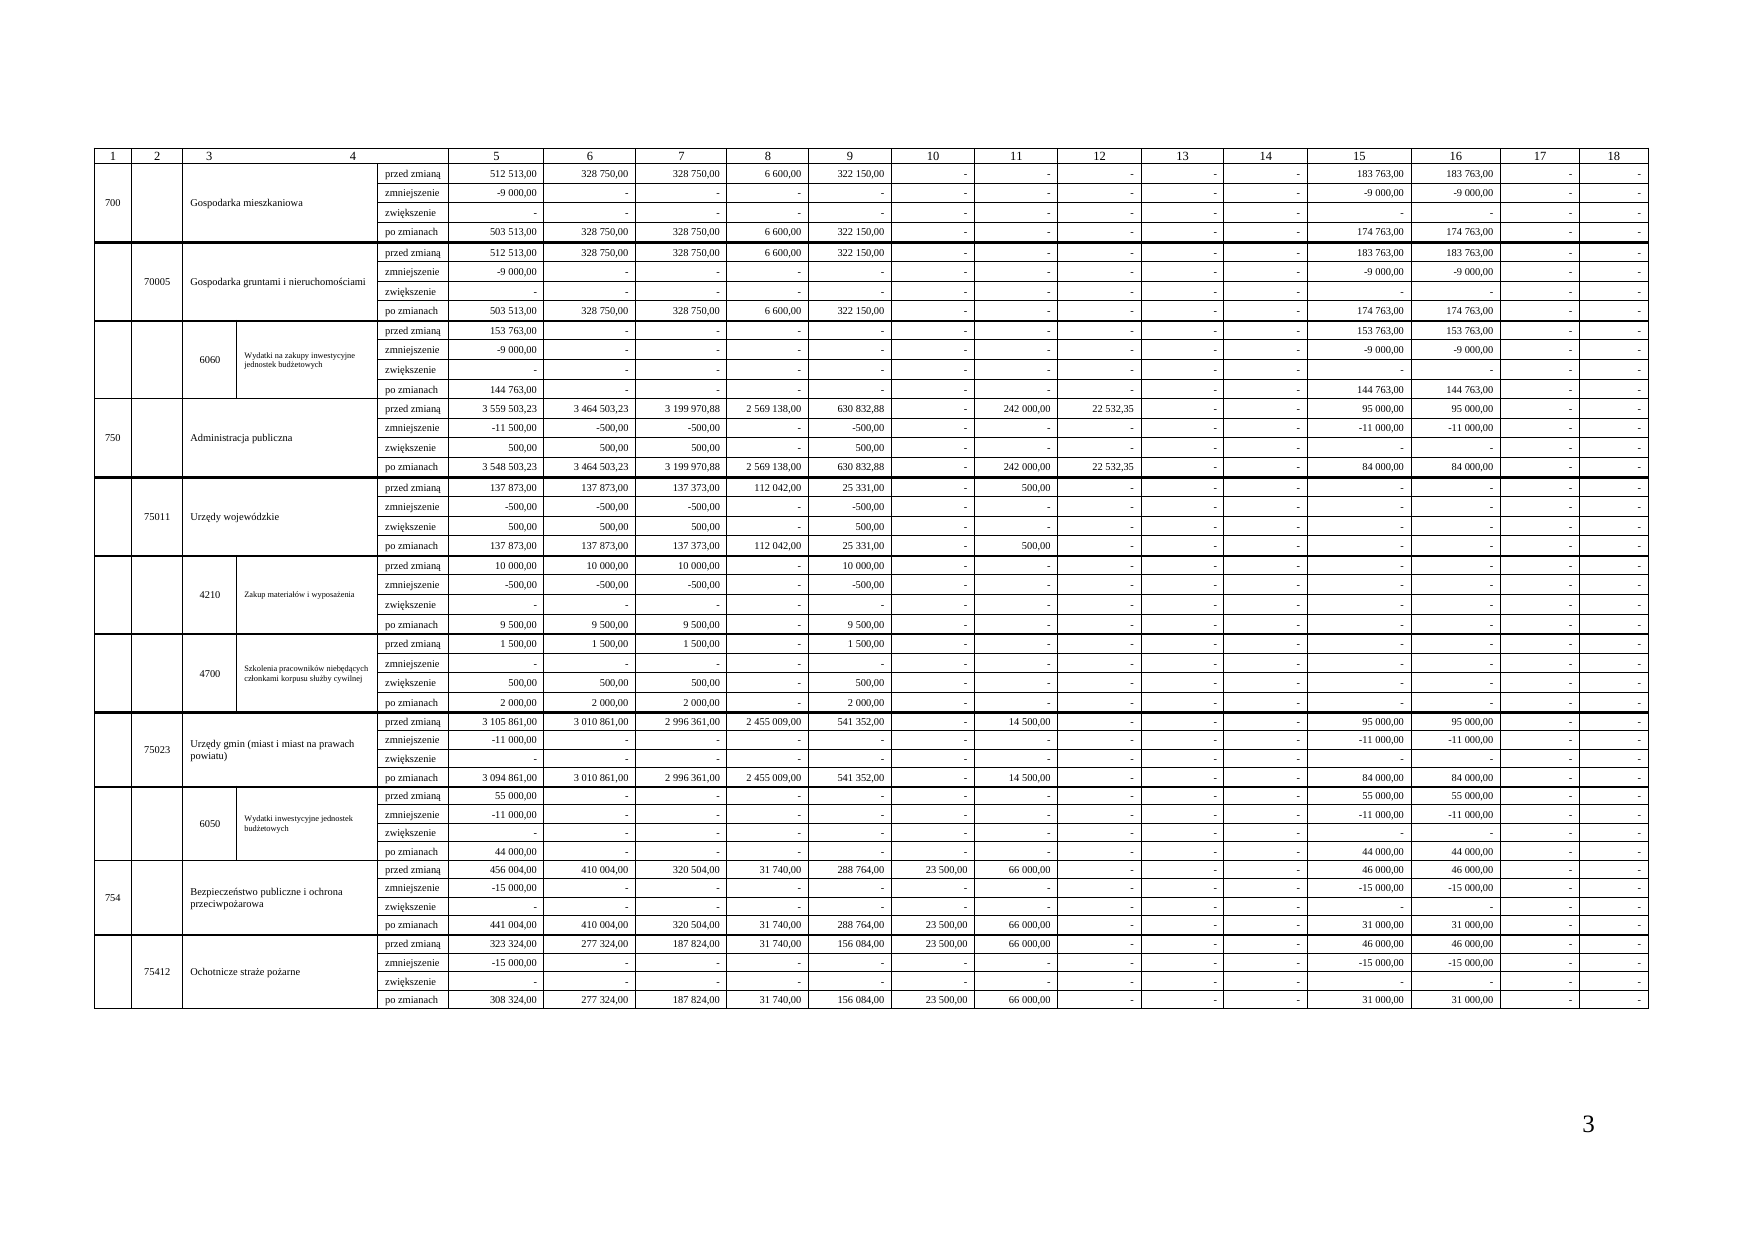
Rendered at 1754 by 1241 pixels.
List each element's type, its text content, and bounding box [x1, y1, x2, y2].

table_cell 187 824,00 [636, 936, 726, 952]
table_cell 31 740,00 [727, 936, 808, 952]
table_cell - [727, 731, 808, 748]
table_cell - [1580, 693, 1648, 711]
table_cell -9 000,00 [1308, 262, 1411, 281]
table_cell 112 042,00 [727, 536, 808, 555]
table_cell - [809, 824, 891, 841]
table_cell - [1308, 575, 1411, 594]
table_cell zmniejszenie [378, 262, 448, 281]
table_cell przed zmianą [378, 861, 448, 878]
table_cell 2 996 361,00 [636, 714, 726, 730]
table_cell 174 763,00 [1308, 223, 1411, 241]
table_cell - [1501, 419, 1579, 437]
table_cell - [1058, 595, 1141, 613]
table_cell - [1058, 615, 1141, 633]
table_cell -500,00 [636, 575, 726, 594]
table_cell - [1142, 972, 1223, 989]
table_cell 10 000,00 [636, 557, 726, 574]
table_cell 323 324,00 [449, 936, 543, 952]
table_cell - [1412, 673, 1500, 692]
table_header 2 [132, 149, 182, 163]
table_cell - [727, 954, 808, 971]
table_cell 187 824,00 [636, 991, 726, 1008]
table_cell 137 873,00 [449, 479, 543, 496]
table_cell - [975, 824, 1057, 841]
table_cell - [727, 879, 808, 897]
table_cell - [1580, 991, 1648, 1008]
table_cell - [809, 972, 891, 989]
table_cell - [1580, 380, 1648, 398]
table_cell - [727, 438, 808, 457]
table_cell - [1224, 714, 1307, 730]
table_cell 153 763,00 [1308, 322, 1411, 339]
table_cell Gospodarka gruntami i nieruchomościami [183, 244, 377, 320]
table_cell - [1142, 419, 1223, 437]
table_cell przed zmianą [378, 557, 448, 574]
table_cell - [1142, 517, 1223, 535]
table_cell - [1224, 419, 1307, 437]
table_cell - [1224, 557, 1307, 574]
table_cell - [975, 615, 1057, 633]
table_cell - [892, 419, 974, 437]
table_cell 46 000,00 [1412, 936, 1500, 952]
table_cell - [1580, 615, 1648, 633]
table_cell - [544, 340, 635, 359]
table_cell po zmianach [378, 768, 448, 786]
table_cell - [975, 693, 1057, 711]
table_cell 3 464 503,23 [544, 399, 635, 418]
table_cell - [1501, 301, 1579, 320]
table_cell - [1501, 861, 1579, 878]
table_cell 66 000,00 [975, 936, 1057, 952]
table_cell 1 500,00 [636, 635, 726, 653]
table_header 9 [809, 149, 891, 163]
table_cell 3 559 503,23 [449, 399, 543, 418]
table_cell - [1580, 654, 1648, 672]
table_cell -15 000,00 [1308, 879, 1411, 897]
table_cell - [1142, 936, 1223, 952]
table_cell 95 000,00 [1308, 714, 1411, 730]
table_cell 328 750,00 [544, 301, 635, 320]
table_cell - [1142, 842, 1223, 860]
table_cell - [1412, 203, 1500, 222]
table_cell -11 000,00 [1308, 731, 1411, 748]
table_cell przed zmianą [378, 936, 448, 952]
table_cell - [636, 595, 726, 613]
table_cell - [1580, 731, 1648, 748]
table_cell - [975, 805, 1057, 823]
table_cell - [1058, 536, 1141, 555]
table_cell - [892, 673, 974, 692]
table_cell - [892, 380, 974, 398]
table_cell 500,00 [544, 438, 635, 457]
table_cell - [1412, 615, 1500, 633]
table_cell - [1308, 673, 1411, 692]
table_cell - [1058, 654, 1141, 672]
table_cell - [892, 972, 974, 989]
table_cell 6 600,00 [727, 164, 808, 183]
table_cell zwiększenie [378, 517, 448, 535]
table_cell zmniejszenie [378, 805, 448, 823]
table_cell - [809, 184, 891, 202]
table_cell - [975, 673, 1057, 692]
table_cell -9 000,00 [449, 262, 543, 281]
table_cell - [1224, 842, 1307, 860]
table_cell zwiększenie [378, 898, 448, 915]
table_cell - [1501, 991, 1579, 1008]
table_cell - [809, 731, 891, 748]
table_cell po zmianach [378, 615, 448, 633]
table_cell 500,00 [544, 517, 635, 535]
table_cell - [1412, 750, 1500, 767]
table_cell - [1142, 497, 1223, 516]
table_cell 2 000,00 [636, 693, 726, 711]
table_cell 288 764,00 [809, 916, 891, 934]
table_cell 10 000,00 [544, 557, 635, 574]
table_cell - [1308, 536, 1411, 555]
table_cell - [1142, 479, 1223, 496]
table_cell - [727, 805, 808, 823]
table_cell - [1224, 164, 1307, 183]
table_cell - [1580, 750, 1648, 767]
table_cell - [1501, 693, 1579, 711]
table_cell - [1058, 805, 1141, 823]
table_cell - [1142, 340, 1223, 359]
table_cell - [1412, 438, 1500, 457]
table_cell - [636, 731, 726, 748]
table_cell -15 000,00 [449, 954, 543, 971]
table_cell - [1580, 399, 1648, 418]
table_cell 4700 [183, 635, 236, 711]
table_cell [132, 635, 182, 711]
table_cell - [449, 972, 543, 989]
table_cell - [892, 399, 974, 418]
table_cell - [1501, 244, 1579, 261]
table_cell 328 750,00 [544, 223, 635, 241]
table_cell - [975, 842, 1057, 860]
table_cell - [1501, 615, 1579, 633]
table_cell - [975, 972, 1057, 989]
table_cell - [975, 595, 1057, 613]
table_cell - [892, 244, 974, 261]
table_cell - [1142, 223, 1223, 241]
table_cell - [1580, 184, 1648, 202]
table_cell - [975, 360, 1057, 378]
table_cell -11 000,00 [449, 731, 543, 748]
table_cell - [1224, 203, 1307, 222]
table_cell - [1412, 972, 1500, 989]
table_cell 55 000,00 [1308, 788, 1411, 804]
table_cell 6 600,00 [727, 244, 808, 261]
table_cell 22 532,35 [1058, 458, 1141, 476]
table_cell - [1308, 824, 1411, 841]
table_cell - [1058, 972, 1141, 989]
table_cell 500,00 [975, 536, 1057, 555]
table_cell - [1501, 788, 1579, 804]
table_cell - [1058, 693, 1141, 711]
table_cell - [1224, 322, 1307, 339]
table_cell - [1224, 595, 1307, 613]
table_cell - [449, 824, 543, 841]
table_cell - [1058, 936, 1141, 952]
table_cell - [544, 750, 635, 767]
table_cell - [1224, 916, 1307, 934]
table_cell - [1501, 879, 1579, 897]
table_cell - [1412, 557, 1500, 574]
table_cell 44 000,00 [1412, 842, 1500, 860]
table_cell - [1308, 282, 1411, 300]
table_cell - [975, 635, 1057, 653]
table_cell - [449, 282, 543, 300]
table_cell - [1580, 479, 1648, 496]
table_cell - [1580, 635, 1648, 653]
table_cell -500,00 [544, 575, 635, 594]
table_cell - [1501, 595, 1579, 613]
table_cell - [1058, 824, 1141, 841]
table_cell - [544, 898, 635, 915]
table_cell 3 548 503,23 [449, 458, 543, 476]
table_cell - [544, 654, 635, 672]
table_cell - [1501, 380, 1579, 398]
table_cell Urzędy wojewódzkie [183, 479, 377, 555]
table_cell 750 [95, 399, 131, 476]
table_cell 320 504,00 [636, 916, 726, 934]
table_cell - [1142, 714, 1223, 730]
table_cell - [1142, 788, 1223, 804]
table_cell zwiększenie [378, 360, 448, 378]
table_cell - [892, 557, 974, 574]
table_cell - [1224, 693, 1307, 711]
table_cell - [1058, 301, 1141, 320]
table_cell - [892, 360, 974, 378]
table_cell 328 750,00 [636, 223, 726, 241]
table_cell - [892, 615, 974, 633]
table_cell [95, 635, 131, 711]
table_cell - [1580, 595, 1648, 613]
table_cell 328 750,00 [544, 244, 635, 261]
table_cell -500,00 [544, 497, 635, 516]
table_cell - [1142, 768, 1223, 786]
table_cell - [1308, 972, 1411, 989]
table_cell - [1224, 861, 1307, 878]
table_cell - [1142, 635, 1223, 653]
table_cell 2 000,00 [809, 693, 891, 711]
table_cell 328 750,00 [544, 164, 635, 183]
table_cell - [1580, 282, 1648, 300]
table_cell - [727, 557, 808, 574]
table_cell - [809, 380, 891, 398]
table_cell 6 600,00 [727, 301, 808, 320]
table_cell - [1058, 768, 1141, 786]
table_cell 3 199 970,88 [636, 399, 726, 418]
table_cell przed zmianą [378, 244, 448, 261]
table_cell 84 000,00 [1308, 458, 1411, 476]
table_cell - [1142, 438, 1223, 457]
table_cell -11 000,00 [1308, 805, 1411, 823]
table_cell - [636, 842, 726, 860]
table_cell - [809, 595, 891, 613]
table_cell - [1580, 954, 1648, 971]
table_cell - [636, 954, 726, 971]
table_cell - [1580, 244, 1648, 261]
table_cell - [1501, 223, 1579, 241]
table_cell 44 000,00 [1308, 842, 1411, 860]
table_cell 2 000,00 [544, 693, 635, 711]
table_cell - [636, 879, 726, 897]
table_cell 1 500,00 [544, 635, 635, 653]
table_cell 500,00 [636, 438, 726, 457]
table_cell -500,00 [809, 575, 891, 594]
table_cell - [1580, 879, 1648, 897]
table_cell - [809, 879, 891, 897]
table_cell - [1224, 479, 1307, 496]
table_cell - [1142, 861, 1223, 878]
table_cell Ochotnicze straże pożarne [183, 936, 377, 1008]
table_cell - [636, 184, 726, 202]
table_cell 144 763,00 [449, 380, 543, 398]
table_cell -9 000,00 [449, 184, 543, 202]
table_cell - [1412, 824, 1500, 841]
table_cell - [727, 360, 808, 378]
table_cell 3 199 970,88 [636, 458, 726, 476]
table_cell 66 000,00 [975, 916, 1057, 934]
table_cell - [1142, 360, 1223, 378]
table_cell po zmianach [378, 536, 448, 555]
table_cell - [727, 842, 808, 860]
table_cell - [636, 805, 726, 823]
table_cell - [1058, 262, 1141, 281]
table_cell - [1501, 805, 1579, 823]
table_cell [95, 557, 131, 633]
table_cell - [892, 322, 974, 339]
table_cell 500,00 [449, 673, 543, 692]
table_cell -500,00 [636, 419, 726, 437]
table_cell - [1308, 479, 1411, 496]
table_cell -9 000,00 [1412, 184, 1500, 202]
table_cell - [1058, 788, 1141, 804]
table_cell 183 763,00 [1308, 164, 1411, 183]
table_cell Bezpieczeństwo publiczne i ochrona przeciwpożarowa [183, 861, 377, 934]
table_cell - [1412, 575, 1500, 594]
table_cell -15 000,00 [1412, 879, 1500, 897]
table_cell - [1501, 731, 1579, 748]
table_cell - [636, 972, 726, 989]
table_cell 84 000,00 [1412, 768, 1500, 786]
table_cell - [1058, 282, 1141, 300]
table_cell - [1580, 497, 1648, 516]
table_cell 1 500,00 [809, 635, 891, 653]
table_cell - [1224, 262, 1307, 281]
table_cell -11 000,00 [449, 805, 543, 823]
table_cell - [1412, 360, 1500, 378]
table_header 8 [727, 149, 808, 163]
table_cell - [1142, 954, 1223, 971]
table_header 18 [1580, 149, 1648, 163]
table_cell zmniejszenie [378, 879, 448, 897]
table_cell przed zmianą [378, 164, 448, 183]
table_cell - [1501, 842, 1579, 860]
table_cell - [1580, 714, 1648, 730]
table_cell - [1501, 916, 1579, 934]
table_cell 3 464 503,23 [544, 458, 635, 476]
table_cell 500,00 [975, 479, 1057, 496]
table_cell 277 324,00 [544, 991, 635, 1008]
table_cell - [1142, 184, 1223, 202]
table_cell [132, 557, 182, 633]
table_cell - [809, 898, 891, 915]
table_cell - [892, 536, 974, 555]
table_cell - [1224, 340, 1307, 359]
table_cell 512 513,00 [449, 164, 543, 183]
table_cell - [809, 954, 891, 971]
table_cell 410 004,00 [544, 861, 635, 878]
table_cell - [1058, 203, 1141, 222]
table_cell - [1224, 788, 1307, 804]
table_cell - [727, 340, 808, 359]
table_cell zmniejszenie [378, 731, 448, 748]
table_cell - [892, 458, 974, 476]
table_cell 23 500,00 [892, 936, 974, 952]
table_cell 22 532,35 [1058, 399, 1141, 418]
table_header 16 [1412, 149, 1500, 163]
table_cell - [727, 972, 808, 989]
table_cell 1 500,00 [449, 635, 543, 653]
table_cell 44 000,00 [449, 842, 543, 860]
table_cell - [892, 842, 974, 860]
table_cell - [1224, 517, 1307, 535]
table_cell 31 740,00 [727, 861, 808, 878]
table_cell - [809, 360, 891, 378]
table_cell - [544, 595, 635, 613]
table_cell - [892, 954, 974, 971]
table_cell 541 352,00 [809, 714, 891, 730]
table_cell 153 763,00 [1412, 322, 1500, 339]
table_cell - [727, 898, 808, 915]
table_cell 25 331,00 [809, 536, 891, 555]
table_cell - [1501, 673, 1579, 692]
table_cell 55 000,00 [1412, 788, 1500, 804]
table_cell zwiększenie [378, 595, 448, 613]
table_header 3 4 [183, 149, 448, 163]
table_cell - [1224, 731, 1307, 748]
table_cell - [892, 595, 974, 613]
table_cell zmniejszenie [378, 954, 448, 971]
table_cell - [1501, 824, 1579, 841]
table_cell - [975, 575, 1057, 594]
table_cell - [1224, 879, 1307, 897]
table_cell 10 000,00 [449, 557, 543, 574]
table_cell -11 000,00 [1412, 419, 1500, 437]
table_cell - [892, 805, 974, 823]
table_cell - [1058, 360, 1141, 378]
table_cell po zmianach [378, 842, 448, 860]
table_cell - [1580, 936, 1648, 952]
table_cell - [1058, 419, 1141, 437]
table_cell 441 004,00 [449, 916, 543, 934]
table_cell - [892, 714, 974, 730]
table_cell - [1224, 824, 1307, 841]
table_cell 500,00 [449, 517, 543, 535]
table_cell - [544, 322, 635, 339]
table_cell - [1224, 991, 1307, 1008]
table_cell 95 000,00 [1412, 714, 1500, 730]
table_cell - [809, 340, 891, 359]
table_cell - [1224, 768, 1307, 786]
table_cell 31 740,00 [727, 991, 808, 1008]
table_cell - [1142, 322, 1223, 339]
table_cell - [1224, 635, 1307, 653]
table_cell przed zmianą [378, 714, 448, 730]
table_cell - [1308, 693, 1411, 711]
table_cell - [1058, 223, 1141, 241]
table_cell - [1058, 517, 1141, 535]
table_cell - [1412, 536, 1500, 555]
table_cell - [727, 203, 808, 222]
table_cell - [1580, 898, 1648, 915]
table_cell - [1501, 750, 1579, 767]
table_cell 70005 [132, 244, 182, 320]
table_cell 410 004,00 [544, 916, 635, 934]
table_cell - [1142, 824, 1223, 841]
table_cell - [1224, 615, 1307, 633]
table_cell - [636, 898, 726, 915]
table_cell - [975, 223, 1057, 241]
table_cell - [1058, 575, 1141, 594]
table_cell zmniejszenie [378, 340, 448, 359]
table_cell -11 500,00 [449, 419, 543, 437]
table_cell - [1412, 654, 1500, 672]
table_cell zwiększenie [378, 824, 448, 841]
table_cell - [975, 557, 1057, 574]
table_cell - [892, 693, 974, 711]
table_cell - [1412, 693, 1500, 711]
table_cell - [1224, 244, 1307, 261]
table_cell -500,00 [636, 497, 726, 516]
table_cell [95, 322, 131, 398]
table_cell - [1058, 184, 1141, 202]
table_cell - [1501, 360, 1579, 378]
table_cell - [1308, 595, 1411, 613]
table_cell - [1580, 861, 1648, 878]
table_cell - [892, 768, 974, 786]
table_header 1 [95, 149, 131, 163]
table_cell zmniejszenie [378, 575, 448, 594]
table_cell - [544, 805, 635, 823]
table_cell - [809, 262, 891, 281]
table_cell - [727, 654, 808, 672]
table_header 14 [1224, 149, 1307, 163]
table_cell - [1142, 750, 1223, 767]
table_cell - [1580, 360, 1648, 378]
table_cell - [975, 438, 1057, 457]
table_cell 503 513,00 [449, 223, 543, 241]
table_cell - [727, 575, 808, 594]
table_cell 322 150,00 [809, 244, 891, 261]
table_cell - [1142, 916, 1223, 934]
table_cell 137 873,00 [544, 479, 635, 496]
table_cell - [892, 164, 974, 183]
table_cell Zakup materiałów i wyposażenia [237, 557, 377, 633]
table_cell - [1142, 244, 1223, 261]
table_cell - [1142, 595, 1223, 613]
table_cell - [975, 244, 1057, 261]
table_cell - [1142, 164, 1223, 183]
table_cell - [449, 898, 543, 915]
table_cell - [1224, 936, 1307, 952]
table_cell - [1142, 898, 1223, 915]
table_cell - [636, 262, 726, 281]
table_cell 183 763,00 [1412, 164, 1500, 183]
table_cell - [727, 380, 808, 398]
table_cell 3 010 861,00 [544, 768, 635, 786]
table_cell - [1580, 824, 1648, 841]
table_cell 700 [95, 164, 131, 241]
table_cell - [1058, 916, 1141, 934]
table_cell 14 500,00 [975, 714, 1057, 730]
table_cell 174 763,00 [1412, 223, 1500, 241]
table_cell - [1224, 972, 1307, 989]
table_cell - [975, 731, 1057, 748]
table_cell 500,00 [809, 438, 891, 457]
table_cell - [809, 203, 891, 222]
table_cell - [1580, 673, 1648, 692]
table_header 6 [544, 149, 635, 163]
table_header 12 [1058, 149, 1141, 163]
table_cell - [1580, 788, 1648, 804]
table_cell - [727, 419, 808, 437]
table_cell zmniejszenie [378, 654, 448, 672]
table_cell - [544, 282, 635, 300]
table_cell - [1580, 438, 1648, 457]
table_cell - [809, 282, 891, 300]
table_cell - [892, 497, 974, 516]
table_header 10 [892, 149, 974, 163]
table_cell przed zmianą [378, 322, 448, 339]
table_cell - [636, 322, 726, 339]
table_cell - [1501, 184, 1579, 202]
table_cell - [1580, 557, 1648, 574]
table_cell 153 763,00 [449, 322, 543, 339]
table_cell 46 000,00 [1308, 861, 1411, 878]
table_cell - [727, 517, 808, 535]
table_cell 144 763,00 [1412, 380, 1500, 398]
table_cell - [975, 203, 1057, 222]
table_cell 322 150,00 [809, 223, 891, 241]
table_cell Wydatki inwestycyjne jednostek budżetowych [237, 788, 377, 860]
table_cell 277 324,00 [544, 936, 635, 952]
table_cell [132, 861, 182, 934]
table_cell zmniejszenie [378, 184, 448, 202]
table_cell - [1224, 898, 1307, 915]
table_cell - [1308, 635, 1411, 653]
table_cell - [544, 360, 635, 378]
table_cell - [1501, 654, 1579, 672]
table_cell 10 000,00 [809, 557, 891, 574]
table_cell - [1142, 731, 1223, 748]
table_cell - [449, 203, 543, 222]
table_cell - [544, 842, 635, 860]
table_cell - [809, 750, 891, 767]
table_cell [95, 479, 131, 555]
table_cell - [892, 282, 974, 300]
table_cell 2 996 361,00 [636, 768, 726, 786]
table_cell 242 000,00 [975, 399, 1057, 418]
table_cell - [1412, 517, 1500, 535]
table_header 13 [1142, 149, 1223, 163]
table_cell 183 763,00 [1412, 244, 1500, 261]
table_cell - [1308, 750, 1411, 767]
table_cell - [1501, 768, 1579, 786]
table_cell 84 000,00 [1308, 768, 1411, 786]
table_cell - [1058, 879, 1141, 897]
table_cell - [809, 788, 891, 804]
table_cell przed zmianą [378, 635, 448, 653]
table_cell - [1308, 360, 1411, 378]
table_cell - [1058, 557, 1141, 574]
table_cell - [544, 788, 635, 804]
table_cell - [1580, 301, 1648, 320]
table_cell - [975, 879, 1057, 897]
table_cell - [892, 824, 974, 841]
table_cell - [1142, 991, 1223, 1008]
table_cell - [1058, 244, 1141, 261]
table_cell przed zmianą [378, 399, 448, 418]
table_cell - [892, 898, 974, 915]
table_cell po zmianach [378, 991, 448, 1008]
table_cell - [1412, 282, 1500, 300]
table_cell - [1224, 399, 1307, 418]
table_cell - [727, 282, 808, 300]
table_cell - [1501, 517, 1579, 535]
table_cell 14 500,00 [975, 768, 1057, 786]
table_cell - [809, 654, 891, 672]
table_header 11 [975, 149, 1057, 163]
table_cell - [1142, 673, 1223, 692]
table_cell - [1224, 380, 1307, 398]
table_cell 75412 [132, 936, 182, 1008]
table_cell - [1580, 517, 1648, 535]
table_cell - [975, 184, 1057, 202]
table_cell 84 000,00 [1412, 458, 1500, 476]
table_cell 137 873,00 [449, 536, 543, 555]
table_cell po zmianach [378, 223, 448, 241]
table_cell - [975, 262, 1057, 281]
table_cell 112 042,00 [727, 479, 808, 496]
table_cell - [809, 842, 891, 860]
table_cell - [1501, 458, 1579, 476]
table_cell - [544, 380, 635, 398]
table_cell - [1224, 184, 1307, 202]
table_cell 9 500,00 [809, 615, 891, 633]
table_cell 137 373,00 [636, 536, 726, 555]
table_cell - [1058, 438, 1141, 457]
table_cell zmniejszenie [378, 419, 448, 437]
table_cell - [1058, 991, 1141, 1008]
table_cell - [1224, 954, 1307, 971]
table_cell - [975, 954, 1057, 971]
table_cell przed zmianą [378, 479, 448, 496]
table_cell - [1580, 419, 1648, 437]
table_cell - [1142, 654, 1223, 672]
table_cell - [1308, 615, 1411, 633]
table_cell po zmianach [378, 380, 448, 398]
table_cell 137 373,00 [636, 479, 726, 496]
table_cell - [1058, 898, 1141, 915]
table_cell - [1142, 879, 1223, 897]
table_cell - [892, 635, 974, 653]
table_cell - [1412, 479, 1500, 496]
table_cell - [1501, 954, 1579, 971]
table_cell - [449, 750, 543, 767]
table_cell - [1501, 497, 1579, 516]
table_cell - [727, 595, 808, 613]
table_cell 31 000,00 [1412, 991, 1500, 1008]
table_cell - [1142, 805, 1223, 823]
table_cell - [1058, 750, 1141, 767]
table_cell zwiększenie [378, 673, 448, 692]
table_cell - [1308, 517, 1411, 535]
table_cell Wydatki na zakupy inwestycyjne jednostek budżetowych [237, 322, 377, 398]
table_cell - [636, 788, 726, 804]
table_cell - [1501, 164, 1579, 183]
table_cell - [975, 380, 1057, 398]
table_cell - [1142, 615, 1223, 633]
table_cell 9 500,00 [544, 615, 635, 633]
table_cell - [892, 479, 974, 496]
table_cell - [727, 693, 808, 711]
table_cell - [1058, 380, 1141, 398]
table_cell 2 455 009,00 [727, 768, 808, 786]
table_cell - [975, 322, 1057, 339]
table_cell - [636, 654, 726, 672]
table_cell - [636, 340, 726, 359]
table_cell - [892, 575, 974, 594]
table_cell - [975, 301, 1057, 320]
table_cell Szkolenia pracowników niebędących członkami korpusu służby cywilnej [237, 635, 377, 711]
table_cell 2 569 138,00 [727, 458, 808, 476]
table_cell 31 000,00 [1412, 916, 1500, 934]
table_cell - [544, 954, 635, 971]
table_cell [95, 714, 131, 786]
table_cell - [1308, 557, 1411, 574]
table_cell Administracja publiczna [183, 399, 377, 476]
table_cell 322 150,00 [809, 164, 891, 183]
table_cell - [892, 731, 974, 748]
table_cell - [1501, 340, 1579, 359]
table_cell - [975, 654, 1057, 672]
table_cell 320 504,00 [636, 861, 726, 878]
table_cell - [1501, 936, 1579, 952]
table_cell - [975, 898, 1057, 915]
table_cell -9 000,00 [1308, 184, 1411, 202]
table_cell [132, 788, 182, 860]
table_cell [95, 788, 131, 860]
table_cell - [1580, 223, 1648, 241]
table_cell 156 084,00 [809, 936, 891, 952]
table_cell -9 000,00 [1412, 340, 1500, 359]
table_cell - [1580, 768, 1648, 786]
table_cell - [544, 972, 635, 989]
table_cell 55 000,00 [449, 788, 543, 804]
table_cell - [544, 184, 635, 202]
table_cell - [975, 164, 1057, 183]
table_cell 3 105 861,00 [449, 714, 543, 730]
table_cell Urzędy gmin (miast i miast na prawach powiatu) [183, 714, 377, 786]
table_cell 95 000,00 [1412, 399, 1500, 418]
table_cell zwiększenie [378, 203, 448, 222]
table_cell - [1308, 438, 1411, 457]
table_cell 500,00 [809, 673, 891, 692]
table_cell 46 000,00 [1308, 936, 1411, 952]
table_cell - [1580, 164, 1648, 183]
table_cell Gospodarka mieszkaniowa [183, 164, 377, 241]
table_cell - [449, 595, 543, 613]
table_cell -15 000,00 [1308, 954, 1411, 971]
table_cell - [892, 223, 974, 241]
table_cell - [1501, 479, 1579, 496]
table_cell 328 750,00 [636, 301, 726, 320]
table_cell zwiększenie [378, 282, 448, 300]
table_cell - [727, 788, 808, 804]
table_cell 456 004,00 [449, 861, 543, 878]
table_cell - [727, 497, 808, 516]
table_header 5 [449, 149, 543, 163]
table_cell 6050 [183, 788, 236, 860]
table_cell - [449, 360, 543, 378]
table_cell - [1501, 557, 1579, 574]
table_cell -11 000,00 [1412, 805, 1500, 823]
table_cell 95 000,00 [1308, 399, 1411, 418]
table_cell 2 569 138,00 [727, 399, 808, 418]
table_cell - [975, 282, 1057, 300]
table_cell - [1058, 842, 1141, 860]
table_cell - [1224, 438, 1307, 457]
table_cell - [544, 824, 635, 841]
table_cell po zmianach [378, 693, 448, 711]
table_cell - [1580, 972, 1648, 989]
table_cell - [1580, 340, 1648, 359]
table_cell - [1142, 203, 1223, 222]
table_cell 500,00 [449, 438, 543, 457]
table_cell - [449, 654, 543, 672]
table_cell 2 455 009,00 [727, 714, 808, 730]
table_cell - [975, 419, 1057, 437]
table_cell 322 150,00 [809, 301, 891, 320]
table_header 15 [1308, 149, 1411, 163]
table_cell - [1224, 497, 1307, 516]
table_cell 503 513,00 [449, 301, 543, 320]
table_cell 754 [95, 861, 131, 934]
table_cell - [1501, 536, 1579, 555]
table_cell - [1058, 635, 1141, 653]
table_cell - [1058, 714, 1141, 730]
table_cell 630 832,88 [809, 399, 891, 418]
table_cell 46 000,00 [1412, 861, 1500, 878]
table_cell 308 324,00 [449, 991, 543, 1008]
table_cell -500,00 [449, 497, 543, 516]
table_cell 31 000,00 [1308, 991, 1411, 1008]
table_cell zwiększenie [378, 750, 448, 767]
table_cell -15 000,00 [1412, 954, 1500, 971]
table_cell - [892, 750, 974, 767]
table_cell po zmianach [378, 301, 448, 320]
table_cell 288 764,00 [809, 861, 891, 878]
table_cell 541 352,00 [809, 768, 891, 786]
table_cell - [1501, 262, 1579, 281]
table_cell 75011 [132, 479, 182, 555]
table_cell - [892, 203, 974, 222]
table_cell - [892, 340, 974, 359]
table_cell - [892, 301, 974, 320]
table_cell - [1308, 898, 1411, 915]
table_cell - [975, 497, 1057, 516]
table_cell - [1224, 536, 1307, 555]
table_cell 500,00 [636, 517, 726, 535]
table_cell - [1142, 399, 1223, 418]
table_cell - [1580, 805, 1648, 823]
table_cell - [1224, 360, 1307, 378]
table_cell - [727, 635, 808, 653]
table_cell - [544, 879, 635, 897]
table_cell - [1580, 322, 1648, 339]
table_cell - [1142, 262, 1223, 281]
table_cell - [727, 262, 808, 281]
table_cell 23 500,00 [892, 916, 974, 934]
table_cell 23 500,00 [892, 991, 974, 1008]
table_cell - [1142, 536, 1223, 555]
table_cell 6 600,00 [727, 223, 808, 241]
table_cell 9 500,00 [449, 615, 543, 633]
table_cell - [809, 322, 891, 339]
table_cell - [1058, 861, 1141, 878]
table_cell - [727, 322, 808, 339]
table_cell - [1142, 557, 1223, 574]
table_cell - [544, 203, 635, 222]
table_cell -500,00 [809, 419, 891, 437]
table_cell 630 832,88 [809, 458, 891, 476]
table_cell - [1501, 898, 1579, 915]
table_cell - [892, 517, 974, 535]
table_cell - [1501, 399, 1579, 418]
table_cell - [1224, 282, 1307, 300]
table_cell - [975, 517, 1057, 535]
table_header 7 [636, 149, 726, 163]
table_cell - [892, 184, 974, 202]
table_cell 75023 [132, 714, 182, 786]
table_cell 500,00 [636, 673, 726, 692]
table_cell 144 763,00 [1308, 380, 1411, 398]
table_cell [132, 322, 182, 398]
table_cell 3 010 861,00 [544, 714, 635, 730]
table_cell 66 000,00 [975, 991, 1057, 1008]
table_cell -9 000,00 [449, 340, 543, 359]
table_cell - [1224, 654, 1307, 672]
table_cell - [1224, 301, 1307, 320]
table_cell [132, 164, 182, 241]
table_cell - [636, 203, 726, 222]
table_cell 500,00 [544, 673, 635, 692]
table_cell - [1058, 497, 1141, 516]
table_cell - [636, 750, 726, 767]
table_cell 137 873,00 [544, 536, 635, 555]
table_cell - [1308, 654, 1411, 672]
table_cell - [1142, 282, 1223, 300]
table_cell - [1058, 322, 1141, 339]
table_cell [132, 399, 182, 476]
table_cell - [1142, 380, 1223, 398]
table_cell - [809, 805, 891, 823]
table_cell - [636, 360, 726, 378]
table_cell 183 763,00 [1308, 244, 1411, 261]
table_cell - [892, 262, 974, 281]
table_cell 500,00 [809, 517, 891, 535]
table_cell 174 763,00 [1308, 301, 1411, 320]
table_cell 25 331,00 [809, 479, 891, 496]
table_cell - [1580, 842, 1648, 860]
table_cell 512 513,00 [449, 244, 543, 261]
table_cell - [1501, 575, 1579, 594]
table_cell -11 000,00 [1412, 731, 1500, 748]
table_cell -500,00 [544, 419, 635, 437]
table_cell - [1580, 916, 1648, 934]
table_cell -11 000,00 [1308, 419, 1411, 437]
table_cell - [1308, 497, 1411, 516]
table_cell -9 000,00 [1308, 340, 1411, 359]
table_cell 9 500,00 [636, 615, 726, 633]
table_cell - [1058, 164, 1141, 183]
table_cell - [1501, 203, 1579, 222]
table_cell 156 084,00 [809, 991, 891, 1008]
table_cell - [727, 184, 808, 202]
table_cell przed zmianą [378, 788, 448, 804]
table_cell - [1142, 575, 1223, 594]
table_cell - [1501, 282, 1579, 300]
table_cell - [727, 824, 808, 841]
table_cell - [1501, 972, 1579, 989]
table_cell -500,00 [449, 575, 543, 594]
table_cell - [1224, 805, 1307, 823]
table_cell - [1580, 458, 1648, 476]
table_cell - [727, 750, 808, 767]
table_cell zwiększenie [378, 972, 448, 989]
table_cell - [1058, 673, 1141, 692]
table_cell -15 000,00 [449, 879, 543, 897]
table_cell 242 000,00 [975, 458, 1057, 476]
table_cell - [1224, 673, 1307, 692]
table_cell 2 000,00 [449, 693, 543, 711]
table_cell 23 500,00 [892, 861, 974, 878]
table_cell - [636, 824, 726, 841]
table_cell - [1142, 301, 1223, 320]
table_cell - [544, 731, 635, 748]
table_cell - [975, 788, 1057, 804]
table_cell - [1501, 635, 1579, 653]
table_header 17 [1501, 149, 1579, 163]
table_cell 174 763,00 [1412, 301, 1500, 320]
table_cell - [1580, 262, 1648, 281]
table_cell -9 000,00 [1412, 262, 1500, 281]
table_cell - [1224, 458, 1307, 476]
table_cell 4210 [183, 557, 236, 633]
table_cell - [892, 788, 974, 804]
table_cell - [892, 438, 974, 457]
table_cell po zmianach [378, 458, 448, 476]
table_cell - [727, 673, 808, 692]
table_cell - [636, 380, 726, 398]
table_cell -500,00 [809, 497, 891, 516]
table_cell 3 094 861,00 [449, 768, 543, 786]
table_cell zwiększenie [378, 438, 448, 457]
table_cell po zmianach [378, 916, 448, 934]
table_cell - [544, 262, 635, 281]
table_cell - [892, 879, 974, 897]
table_cell - [1412, 595, 1500, 613]
table_cell - [1142, 693, 1223, 711]
table_cell - [636, 282, 726, 300]
table_cell - [1580, 536, 1648, 555]
table_cell zmniejszenie [378, 497, 448, 516]
table_cell - [727, 615, 808, 633]
table_cell - [1580, 575, 1648, 594]
table_cell 328 750,00 [636, 244, 726, 261]
table_cell - [1224, 223, 1307, 241]
table_cell - [892, 654, 974, 672]
table_cell - [1501, 322, 1579, 339]
table_cell - [1412, 497, 1500, 516]
table_cell - [1501, 438, 1579, 457]
table_cell - [1058, 954, 1141, 971]
table_cell - [975, 750, 1057, 767]
table_cell - [1501, 714, 1579, 730]
table_cell - [1412, 635, 1500, 653]
table_cell [95, 244, 131, 320]
table_cell 66 000,00 [975, 861, 1057, 878]
table_cell - [1224, 750, 1307, 767]
table_cell 31 740,00 [727, 916, 808, 934]
table_cell - [1224, 575, 1307, 594]
table_cell 328 750,00 [636, 164, 726, 183]
table_cell 6060 [183, 322, 236, 398]
table_cell - [975, 340, 1057, 359]
table_cell - [1058, 731, 1141, 748]
table_cell [95, 936, 131, 1008]
table_cell - [1580, 203, 1648, 222]
table_cell 31 000,00 [1308, 916, 1411, 934]
table_cell - [1412, 898, 1500, 915]
table_cell - [1058, 479, 1141, 496]
table_cell - [1308, 203, 1411, 222]
table_cell - [1058, 340, 1141, 359]
table_cell - [1142, 458, 1223, 476]
